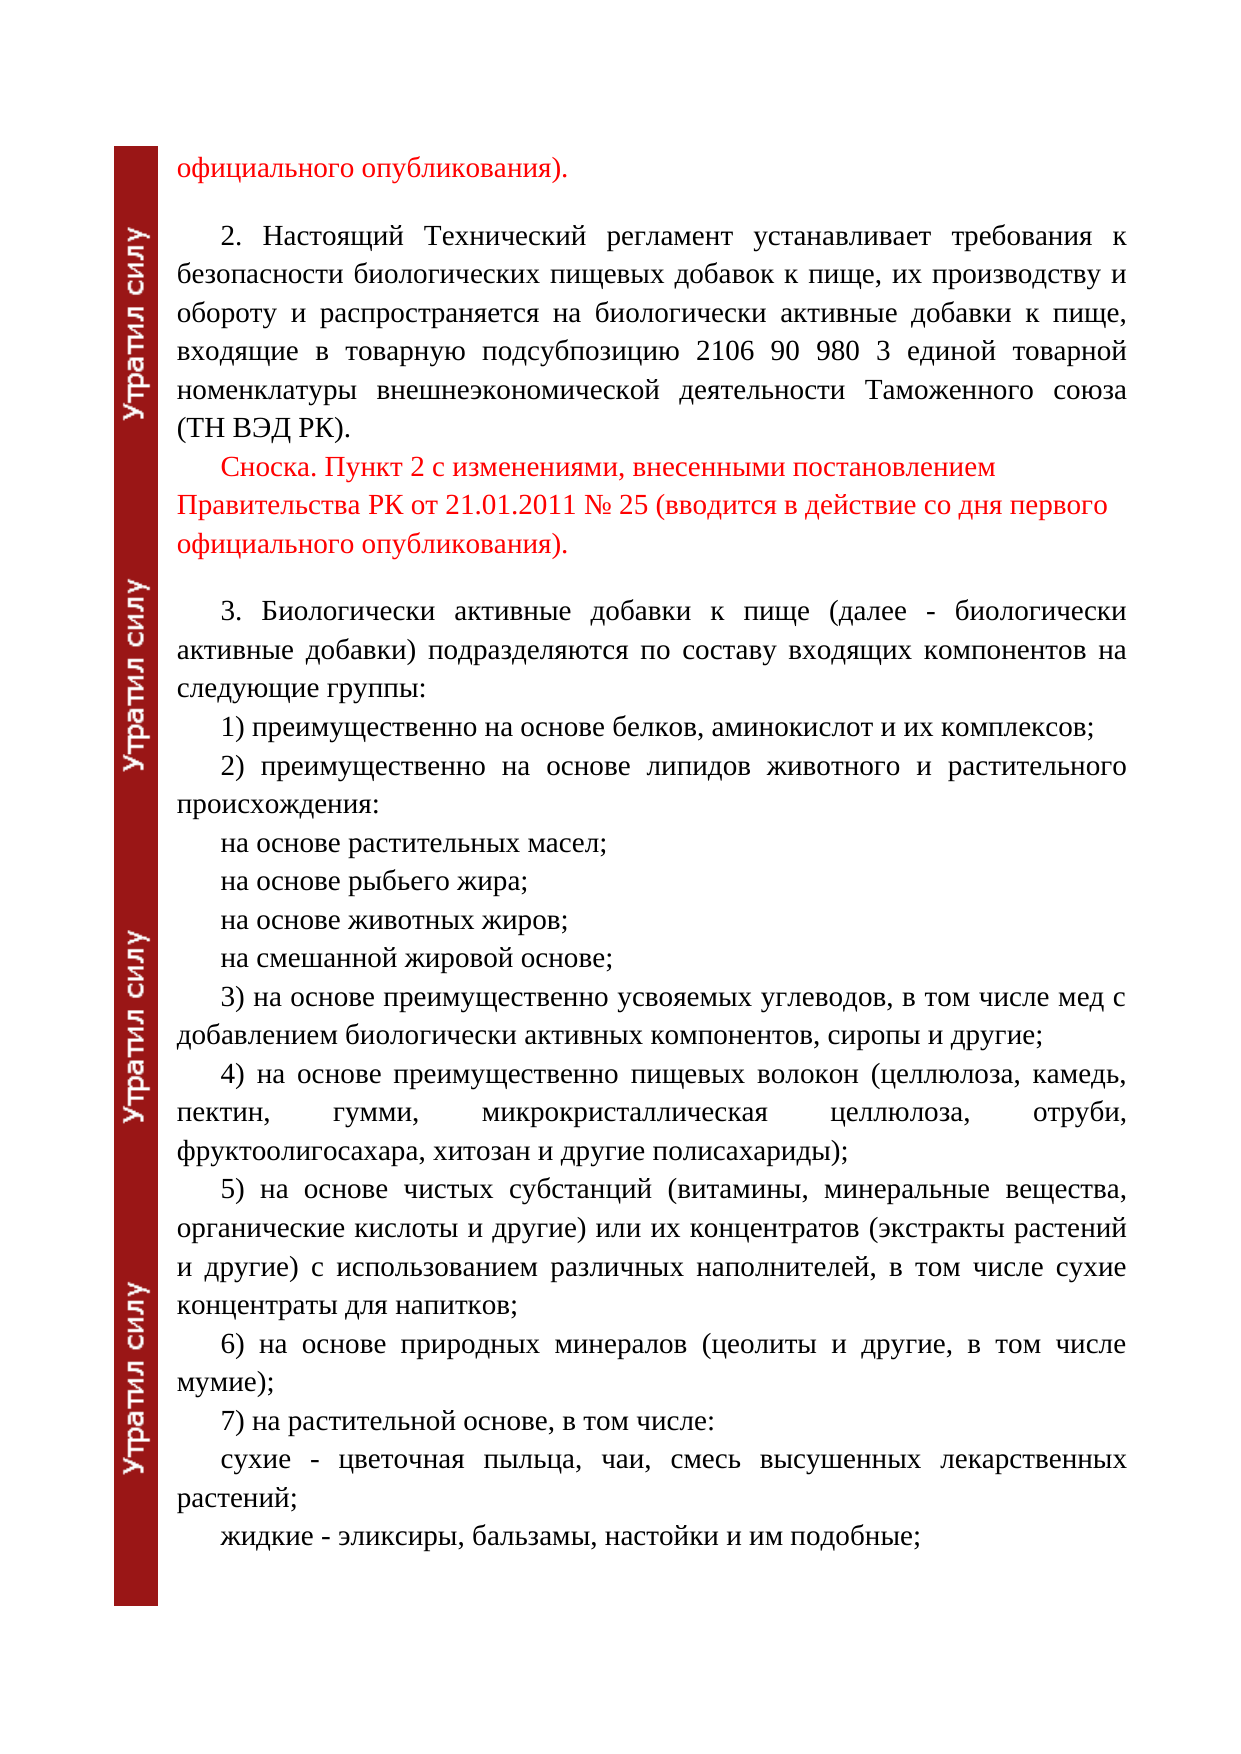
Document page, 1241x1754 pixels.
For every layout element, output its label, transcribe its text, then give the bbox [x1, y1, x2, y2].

text на основе растительных масел; [112, 825, 1128, 858]
picture [114, 1321, 158, 1326]
text 2. Настоящий Технический регламент устанавливает требования к безопасности биологических пищевых добавок к пище, их производству и обороту и распространяется на биологически активные добавки к пище, входящие в товарную подсубпозицию 2106 90 980 3 единой товарной номенклатуры внешнеэкономической деятельности Таможенного союза (ТН ВЭД РК). [112, 218, 1128, 444]
picture [114, 974, 158, 979]
text 3. Биологически активные добавки к пище (далее - биологически активные добавки) подразделяются по составу входящих компонентов на следующие группы: [112, 593, 1128, 704]
picture [114, 897, 158, 902]
text 2) преимущественно на основе липидов животного и растительного происхождения: [112, 748, 1128, 820]
text 7) на растительной основе, в том числе: [112, 1403, 1128, 1436]
text 6) на основе природных минералов (цеолиты и другие, в том числе мумие); [112, 1326, 1128, 1398]
picture [114, 1167, 158, 1172]
picture [114, 1513, 158, 1518]
text сухие - цветочная пыльца, чаи, смесь высушенных лекарственных растений; [112, 1441, 1128, 1513]
picture [114, 704, 158, 709]
picture [114, 1552, 158, 1606]
picture [114, 214, 158, 218]
text 5) на основе чистых субстанций (витамины, минеральные вещества, органические кислоты и другие) или их концентратов (экстракты растений и другие) с использованием различных наполнителей, в том числе сухие концентраты для напитков; [112, 1172, 1128, 1321]
picture [114, 1436, 158, 1441]
text на основе рыбьего жира; [112, 863, 1128, 897]
picture [114, 1051, 158, 1056]
picture [114, 146, 158, 150]
text на смешанной жировой основе; [112, 940, 1128, 974]
picture [114, 935, 158, 940]
text Сноска. Пункт 2 с изменениями, внесенными постановлением Правительства РК от 21.01.2011 № 25 (вводится в действие со дня первого официального опубликования). [112, 449, 1128, 590]
picture [114, 858, 158, 863]
picture [114, 444, 158, 449]
text 4) на основе преимущественно пищевых волокон (целлюлоза, камедь, пектин, гумми, микрокристаллическая целлюлоза, отруби, фруктоолигосахара, хитозан и другие полисахариды); [112, 1056, 1128, 1167]
text на основе животных жиров; [112, 902, 1128, 935]
text 1) преимущественно на основе белков, аминокислот и их комплексов; [112, 709, 1128, 743]
picture [114, 743, 158, 748]
text 3) на основе преимущественно усвояемых углеводов, в том числе мед с добавлением биологически активных компонентов, сиропы и другие; [112, 979, 1128, 1051]
text жидкие - эликсиры, бальзамы, настойки и им подобные; [112, 1518, 1128, 1552]
picture [114, 820, 158, 825]
picture [114, 1398, 158, 1403]
